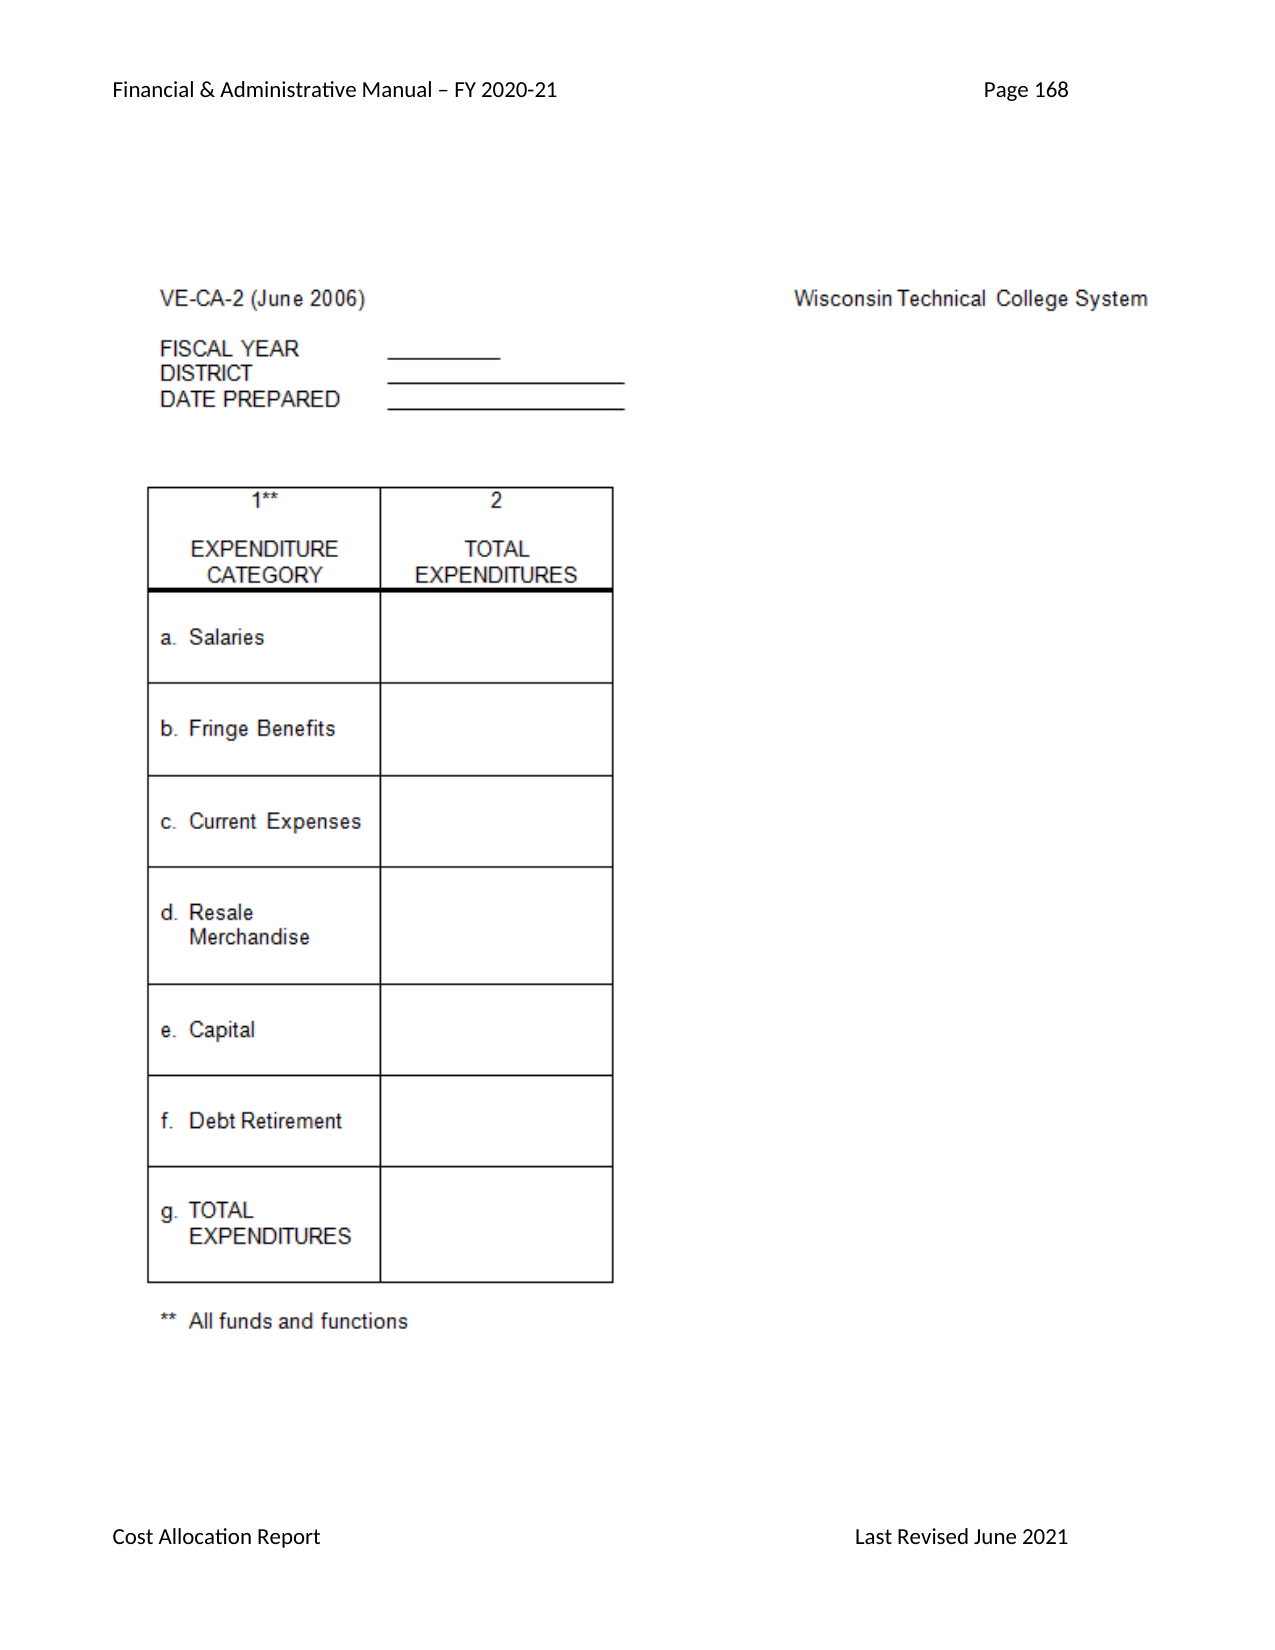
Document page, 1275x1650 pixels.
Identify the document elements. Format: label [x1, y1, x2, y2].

picture [112, 234, 1169, 1386]
